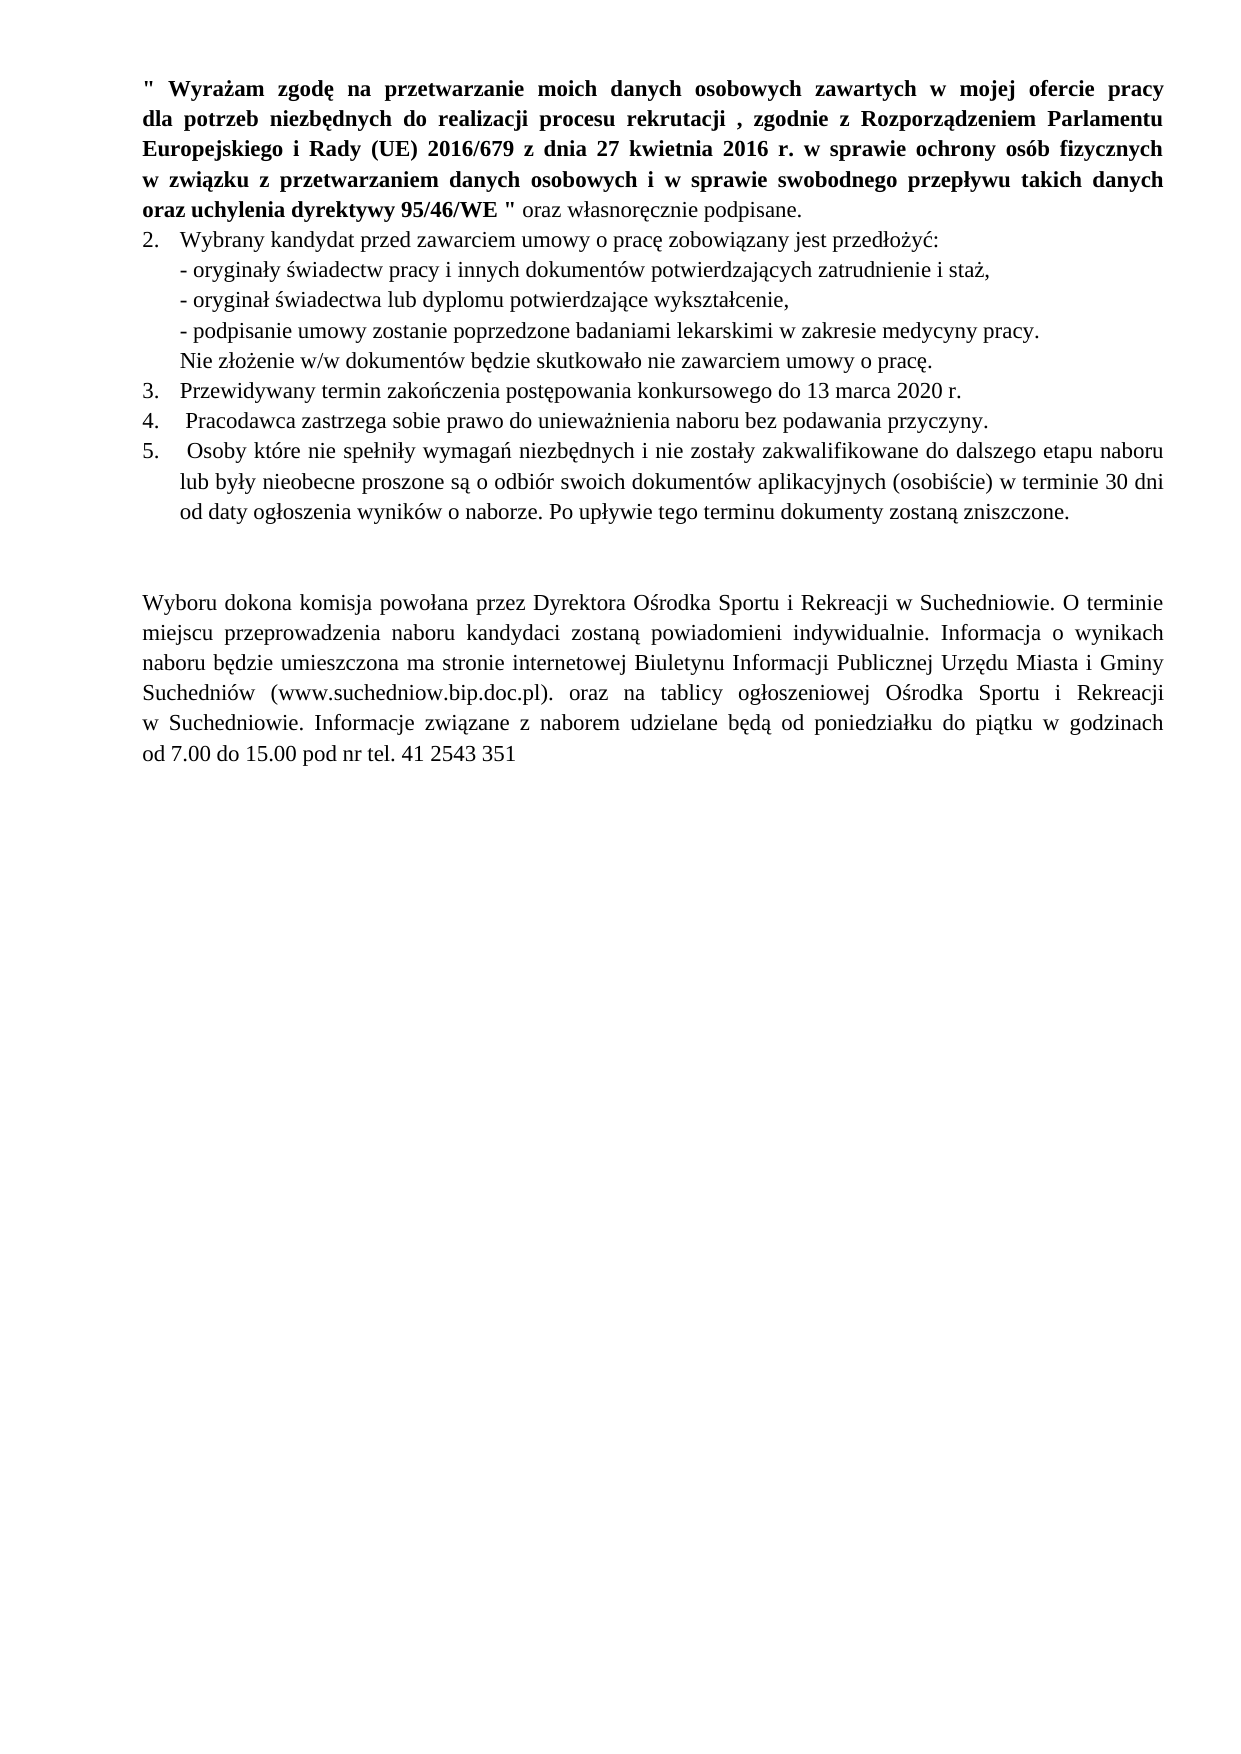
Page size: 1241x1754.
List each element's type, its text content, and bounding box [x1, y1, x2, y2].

list Wyboru dokona komisja powołana przez Dyrektora Ośrodka Sportu i Rekreacji w Suchedniowie. O terminie miejscu przeprowadzenia naboru kandydaci zostaną powiadomieni indywidualnie. Informacja o wynikach naboru będzie umieszczona ma stronie internetowej Biuletynu Informacji Publicznej Urzędu Miasta i Gminy Suchedniów (www.suchedniow.bip.doc.pl). oraz na tablicy ogłoszeniowej Ośrodka Sportu i Rekreacji w Suchedniowie. Informacje związane z naborem udzielane będą od poniedziałku do piątku w godzinach od 7.00 do 15.00 pod nr tel. 41 2543 351 [142, 588, 1165, 766]
list Pracodawca zastrzega sobie prawo do unieważnienia naboru bez podawania przyczyny. [142, 407, 1165, 434]
list - podpisanie umowy zostanie poprzedzone badaniami lekarskimi w zakresie medycyny pracy. [179, 317, 1165, 343]
list - oryginał świadectwa lub dyplomu potwierdzające wykształcenie, [179, 286, 1165, 313]
list " Wyrażam zgodę na przetwarzanie moich danych osobowych zawartych w mojej ofercie pracy dla potrzeb niezbędnych do realizacji procesu rekrutacji , zgodnie z Rozporządzeniem Parlamentu Europejskiego i Rady (UE) 2016/679 z dnia 27 kwietnia 2016 r. w sprawie ochrony osób fizycznych w związku z przetwarzaniem danych osobowych i w sprawie swobodnego przepływu takich danych oraz uchylenia dyrektywy 95/46/WE " oraz własnoręcznie podpisane. [142, 75, 1165, 222]
list Osoby które nie spełniły wymagań niezbędnych i nie zostały zakwalifikowane do dalszego etapu naboru lub były nieobecne proszone są o odbiór swoich dokumentów aplikacyjnych (osobiście) w terminie 30 dni od daty ogłoszenia wyników o naborze. Po upływie tego terminu dokumenty zostaną zniszczone. [142, 437, 1165, 524]
list Przewidywany termin zakończenia postępowania konkursowego do 13 marca 2020 r. [142, 377, 1165, 403]
list Wybrany kandydat przed zawarciem umowy o pracę zobowiązany jest przedłożyć: [142, 226, 1165, 252]
list Nie złożenie w/w dokumentów będzie skutkowało nie zawarciem umowy o pracę. [179, 347, 1165, 373]
list - oryginały świadectw pracy i innych dokumentów potwierdzających zatrudnienie i staż, [179, 256, 1165, 283]
